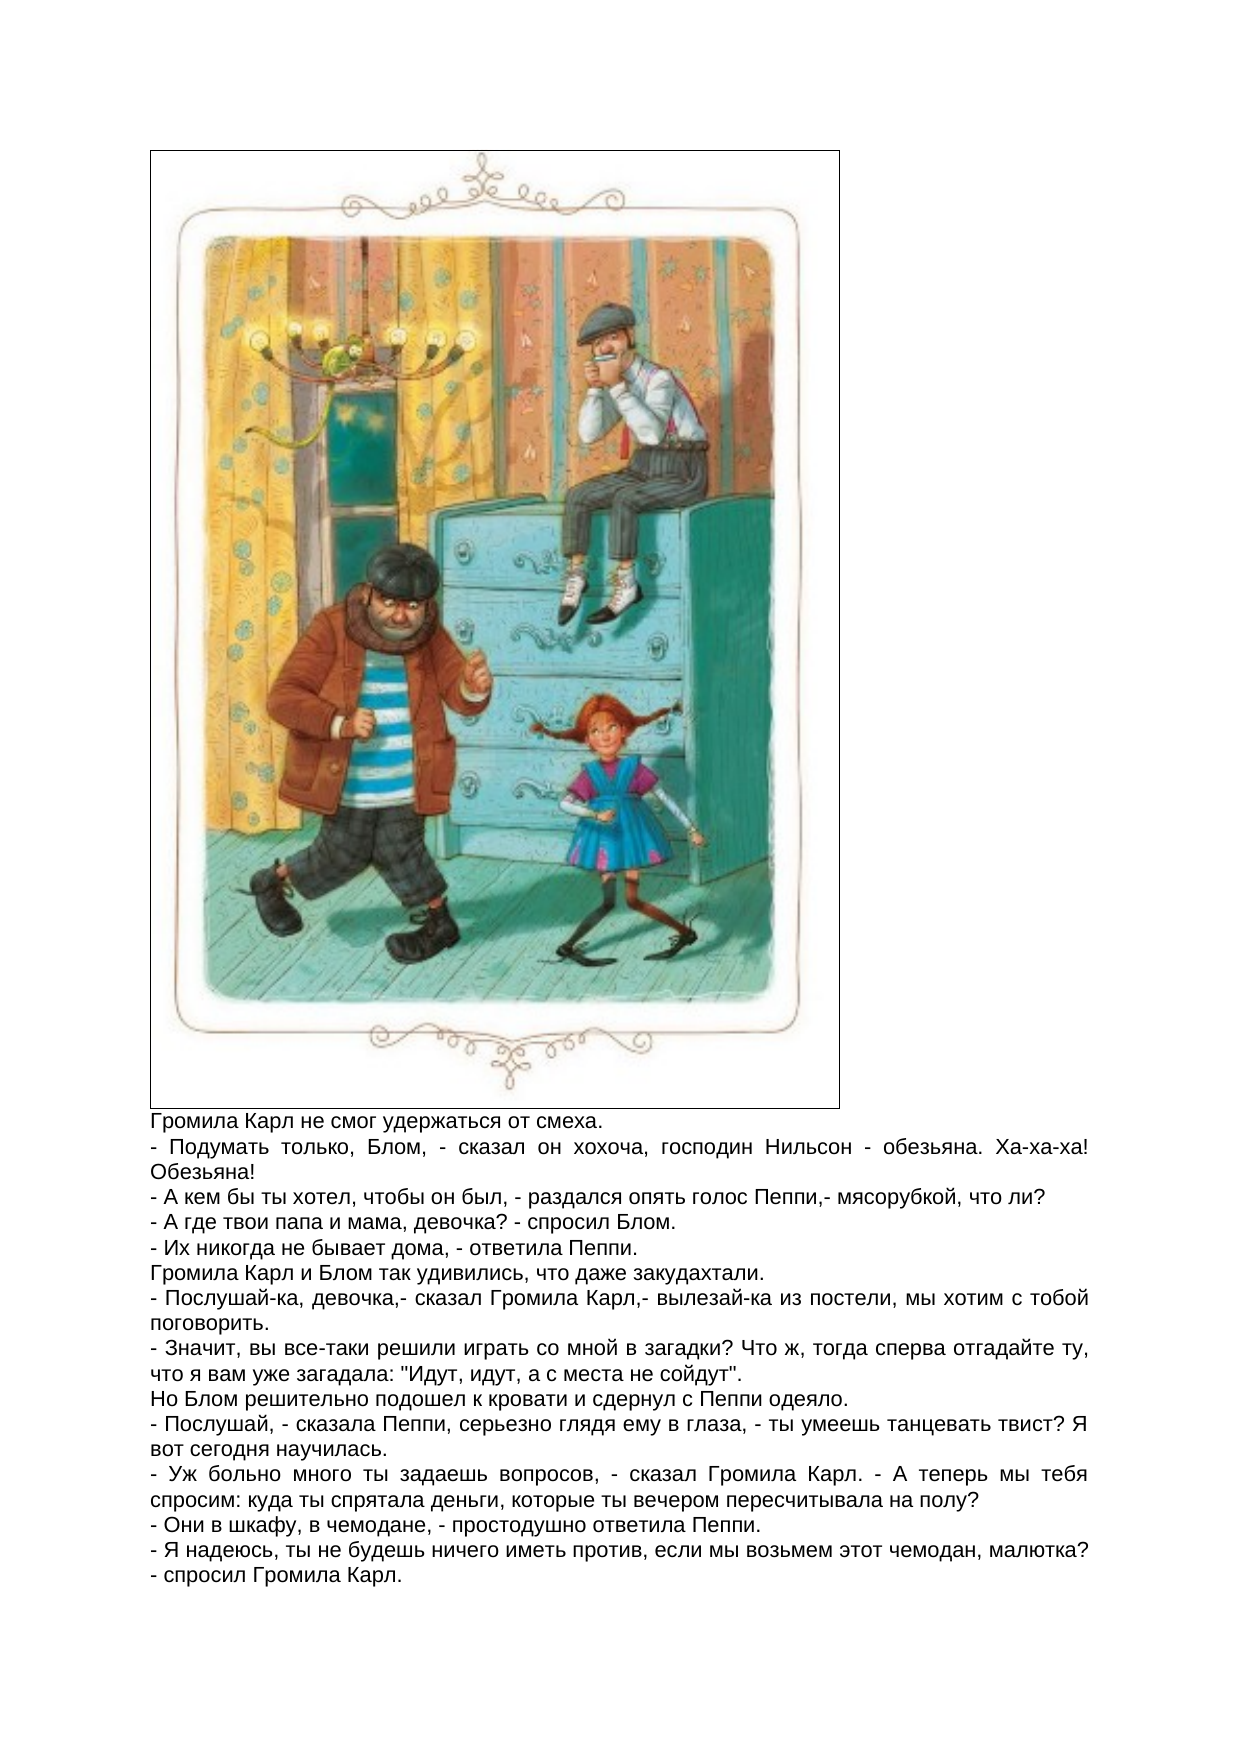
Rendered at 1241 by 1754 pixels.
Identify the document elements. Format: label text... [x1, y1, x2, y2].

text Громила Карл и Блом так удивились, что даже закудахтали. [150, 1260, 1090, 1285]
text Но Блом решительно подошел к кровати и сдернул с Пеппи одеяло. [150, 1386, 1090, 1411]
text - Они в шкафу, в чемодане, - простодушно ответила Пеппи. [150, 1512, 1090, 1537]
text - Значит, вы все-таки решили играть со мной в загадки? Что ж, тогда сперва отгадайте ту, что я вам уже загадала: "Идут, идут, а с места не сойдут". [150, 1335, 1090, 1386]
text - Их никогда не бывает дома, - ответила Пеппи. [150, 1234, 1090, 1260]
text - Послушай-ка, девочка,- сказал Громила Карл,- вылезай-ка из постели, мы хотим с тобой поговорить. [150, 1285, 1090, 1335]
text - Я надеюсь, ты не будешь ничего иметь против, если мы возьмем этот чемодан, малютка? - спросил Громила Карл. [150, 1537, 1090, 1587]
text - Подумать только, Блом, - сказал он хохоча, господин Нильсон - обезьяна. Ха-ха-ха! Обезьяна! [150, 1134, 1090, 1184]
text - Уж больно много ты задаешь вопросов, - сказал Громила Карл. - А теперь мы тебя спросим: куда ты спрятала деньги, которые ты вечером пересчитывала на полу? [150, 1461, 1090, 1512]
text Громила Карл не смог удержаться от смеха. [150, 1108, 1090, 1134]
text - А где твои папа и мама, девочка? - спросил Блом. [150, 1209, 1090, 1234]
text - Послушай, - сказала Пеппи, серьезно глядя ему в глаза, - ты умеешь танцевать твист? Я вот сегодня научилась. [150, 1411, 1090, 1461]
text - А кем бы ты хотел, чтобы он был, - раздался опять голос Пеппи,- мясорубкой, что ли? [150, 1184, 1090, 1209]
picture [151, 151, 839, 1108]
